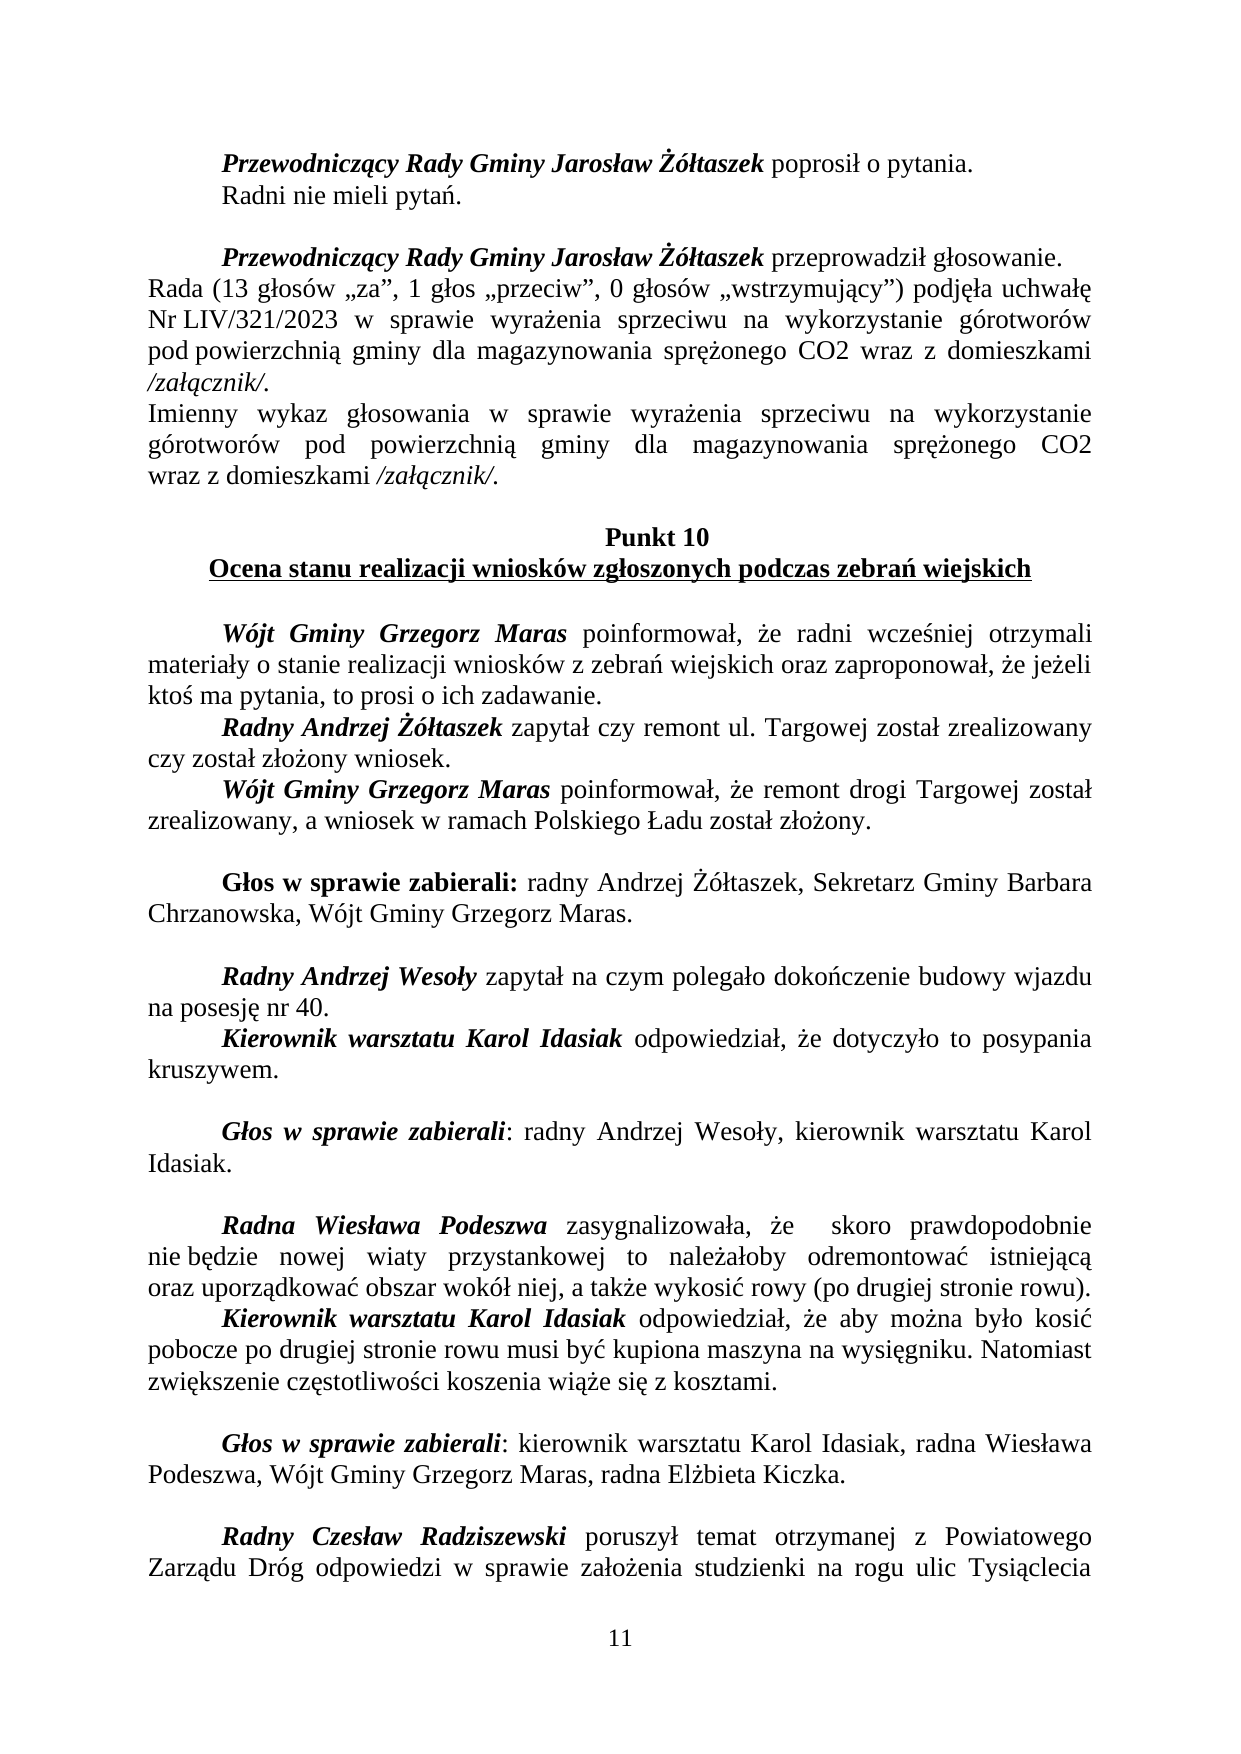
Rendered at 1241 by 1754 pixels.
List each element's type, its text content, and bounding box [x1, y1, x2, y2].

text Radny Andrzej Wesoły zapytał na czym polegało dokończenie budowy wjazdu na posesję nr 40. [148, 960, 1093, 1022]
text Przewodniczący Rady Gminy Jarosław Żółtaszek poprosił o pytania. [148, 148, 1093, 179]
text Głos w sprawie zabierali: radny Andrzej Wesoły, kierownik warsztatu Karol Idasiak. [148, 1116, 1093, 1178]
text Radny Andrzej Żółtaszek zapytał czy remont ul. Targowej został zrealizowany czy został złożony wniosek. [148, 711, 1093, 773]
text Wójt Gminy Grzegorz Maras poinformował, że radni wcześniej otrzymali materiały o stanie realizacji wniosków z zebrań wiejskich oraz zaproponował, że jeżeli ktoś ma pytania, to prosi o ich zadawanie. [148, 617, 1093, 711]
text Głos w sprawie zabierali: radny Andrzej Żółtaszek, Sekretarz Gminy Barbara Chrzanowska, Wójt Gminy Grzegorz Maras. [148, 866, 1093, 929]
text Przewodniczący Rady Gminy Jarosław Żółtaszek przeprowadził głosowanie. [148, 241, 1093, 272]
text Ocena stanu realizacji wniosków zgłoszonych podczas zebrań wiejskich [148, 552, 1093, 584]
text Radni nie mieli pytań. [148, 179, 1093, 210]
text Imienny wykaz głosowania w sprawie wyrażenia sprzeciwu na wykorzystanie górotworów pod powierzchnią gminy dla magazynowania sprężonego CO2 wraz z domieszkami /załącznik/. [148, 397, 1093, 490]
text Kierownik warsztatu Karol Idasiak odpowiedział, że dotyczyło to posypania kruszywem. [148, 1022, 1093, 1084]
text Punkt 10 [148, 521, 1093, 552]
text Głos w sprawie zabierali: kierownik warsztatu Karol Idasiak, radna Wiesława Podeszwa, Wójt Gminy Grzegorz Maras, radna Elżbieta Kiczka. [148, 1427, 1093, 1489]
text Rada (13 głosów „za”, 1 głos „przeciw”, 0 głosów „wstrzymujący”) podjęła uchwałę Nr LIV/321/2023 w sprawie wyrażenia sprzeciwu na wykorzystanie górotworów pod powierzchnią gminy dla magazynowania sprężonego CO2 wraz z domieszkami /załącznik/. [148, 272, 1093, 397]
text Kierownik warsztatu Karol Idasiak odpowiedział, że aby można było kosić pobocze po drugiej stronie rowu musi być kupiona maszyna na wysięgniku. Natomiast zwiększenie częstotliwości koszenia wiąże się z kosztami. [148, 1302, 1093, 1396]
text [148, 1520, 1093, 1583]
text Radna Wiesława Podeszwa zasygnalizowała, że skoro prawdopodobnie nie będzie nowej wiaty przystankowej to należałoby odremontować istniejącą oraz uporządkować obszar wokół niej, a także wykosić rowy (po drugiej stronie rowu). [148, 1209, 1093, 1302]
text Wójt Gminy Grzegorz Maras poinformował, że remont drogi Targowej został zrealizowany, a wniosek w ramach Polskiego Ładu został złożony. [148, 773, 1093, 835]
